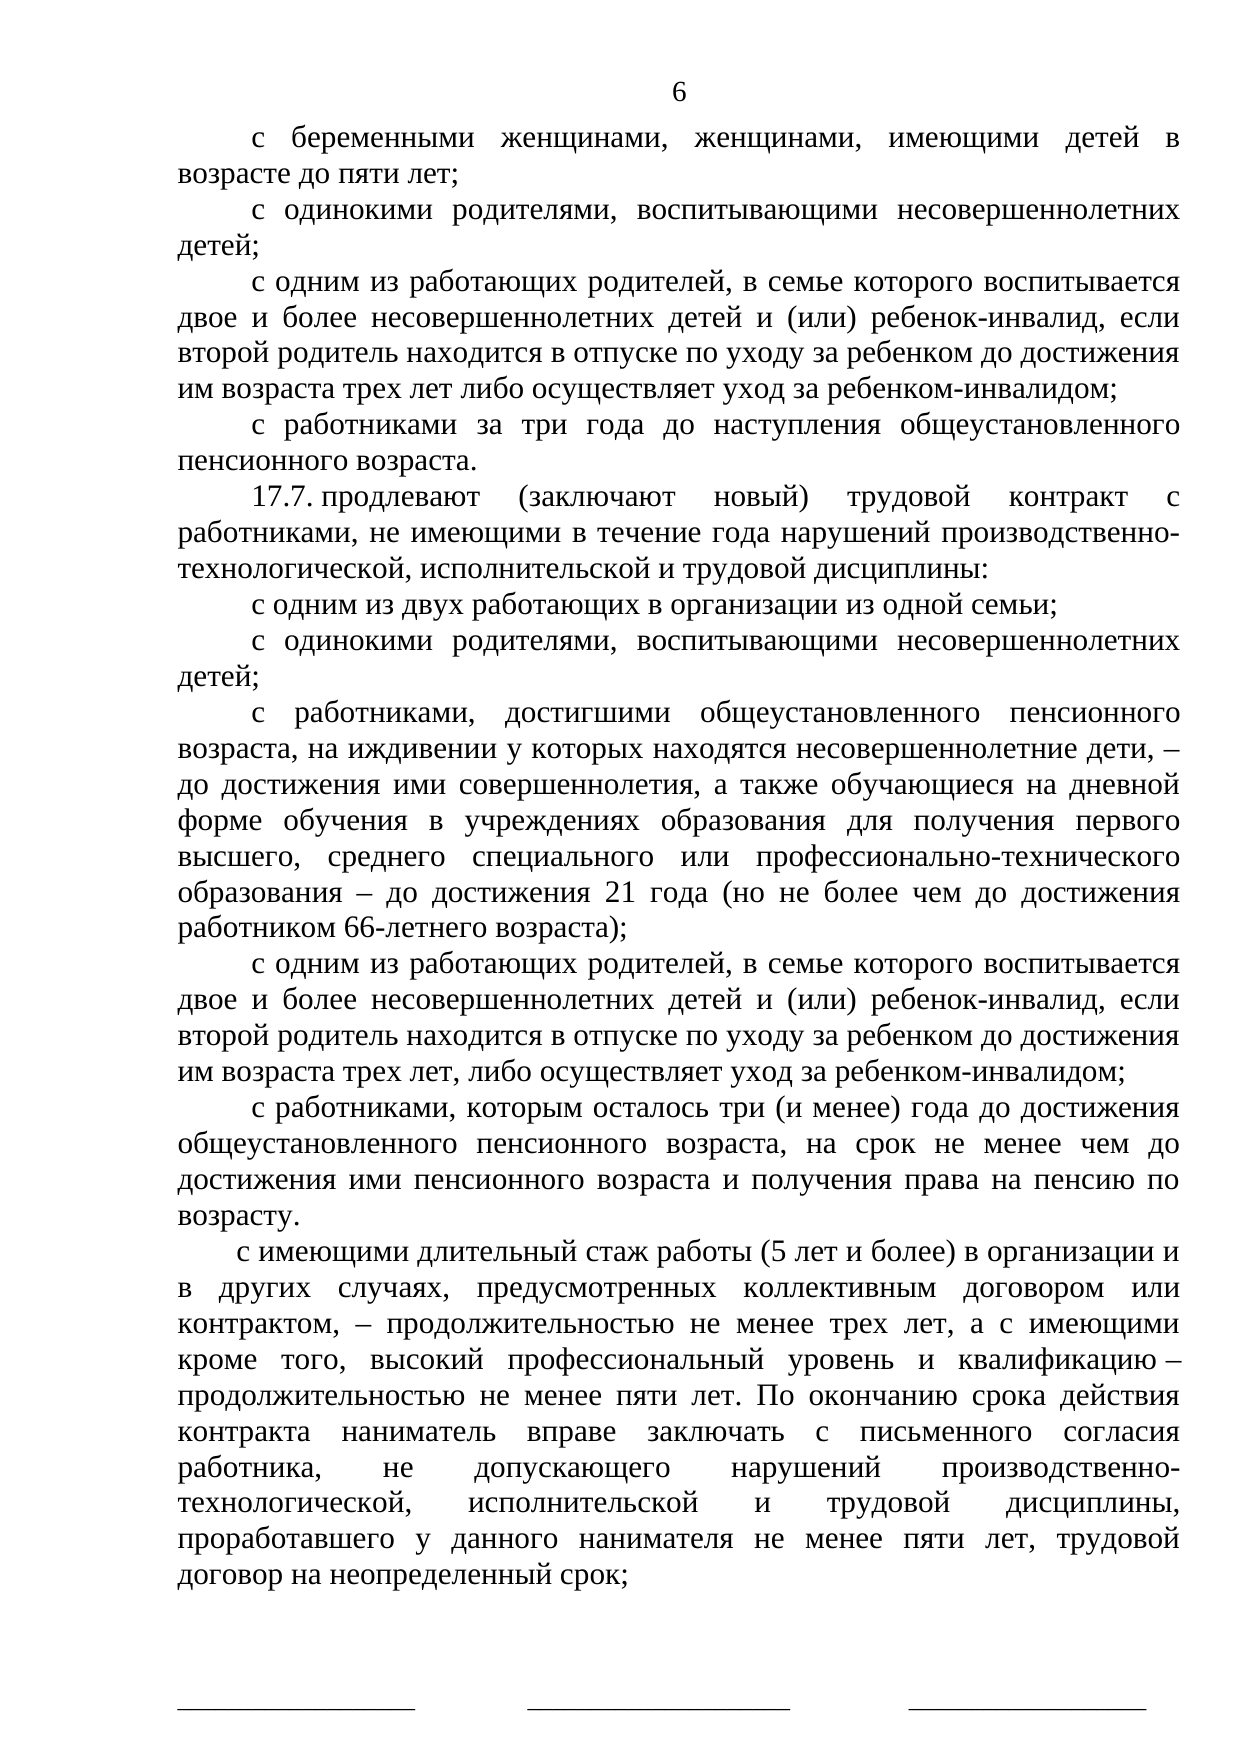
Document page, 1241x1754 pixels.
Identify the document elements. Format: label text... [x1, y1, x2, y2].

text 17.7. продлевают (заключают новый) трудовой контракт с работниками, не имеющими в течение года нарушений производственно-технологической, исполнительской и трудовой дисциплины: [177, 477, 1181, 585]
text с одинокими родителями, воспитывающими несовершеннолетних детей; [177, 621, 1181, 693]
text с работниками, которым осталось три (и менее) года до достижения общеустановленного пенсионного возраста, на срок не менее чем до достижения ими пенсионного возраста и получения права на пенсию по возрасту. [177, 1088, 1181, 1232]
text с одинокими родителями, воспитывающими несовершеннолетних детей; [177, 190, 1181, 262]
text с одним из работающих родителей, в семье которого воспитывается двое и более несовершеннолетних детей и (или) ребенок-инвалид, если второй родитель находится в отпуске по уходу за ребенком до достижения им возраста трех лет, либо осуществляет уход за ребенком-инвалидом; [177, 945, 1181, 1088]
text с беременными женщинами, женщинами, имеющими детей в возрасте до пяти лет; [177, 118, 1181, 190]
text с работниками за три года до наступления общеустановленного пенсионного возраста. [177, 406, 1181, 477]
text с одним из двух работающих в организации из одной семьи; [177, 585, 1181, 621]
text с одним из работающих родителей, в семье которого воспитывается двое и более несовершеннолетних детей и (или) ребенок-инвалид, если второй родитель находится в отпуске по уходу за ребенком до достижения им возраста трех лет либо осуществляет уход за ребенком-инвалидом; [177, 262, 1181, 406]
text с работниками, достигшими общеустановленного пенсионного возраста, на иждивении у которых находятся несовершеннолетние дети, – до достижения ими совершеннолетия, а также обучающиеся на дневной форме обучения в учреждениях образования для получения первого высшего, среднего специального или профессионально-технического образования – до достижения 21 года (но не более чем до достижения работником 66-летнего возраста); [177, 693, 1181, 945]
text с имеющими длительный стаж работы (5 лет и более) в организации и в других случаях, предусмотренных коллективным договором или контрактом, – продолжительностью не менее трех лет, а с имеющими кроме того, высокий профессиональный уровень и квалификацию – продолжительностью не менее пяти лет. По окончанию срока действия контракта наниматель вправе заключать с письменного согласия работника, не допускающего нарушений производственно-технологической, исполнительской и трудовой дисциплины, проработавшего у данного нанимателя не менее пяти лет, трудовой договор на неопределенный срок; [177, 1232, 1181, 1592]
